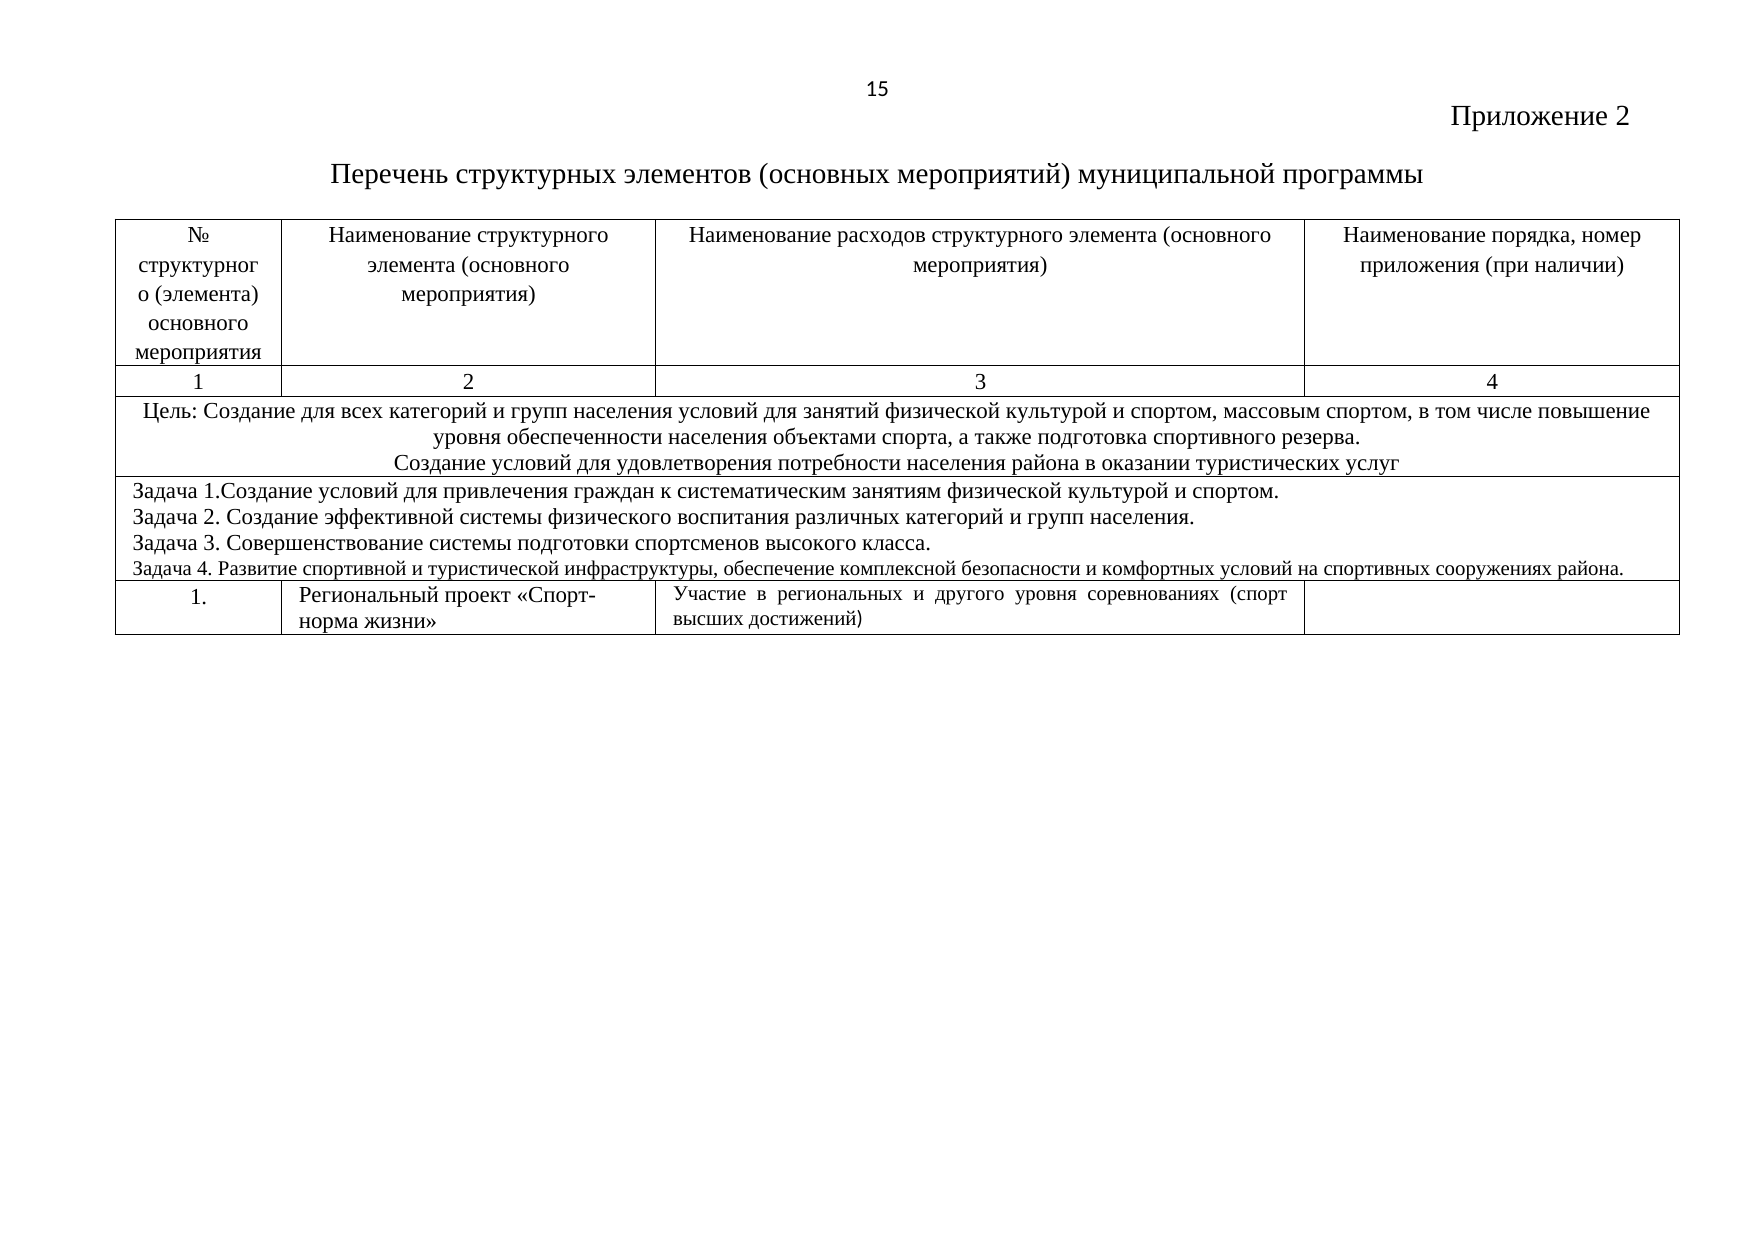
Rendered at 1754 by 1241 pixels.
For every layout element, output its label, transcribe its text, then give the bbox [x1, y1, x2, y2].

table_cell Цель: Создание для всех категорий и групп населения условий для занятий физической культурой и спортом, массовым спортом, в том числе повышение уровня обеспеченности населения объектами спорта, а также подготовка спортивного резерва. Создание условий для удовлетворения потребности населения района в оказании туристических услуг [116, 397, 1679, 476]
table_cell [1305, 581, 1679, 634]
table_cell Региональный проект «Спорт-норма жизни» [282, 581, 655, 634]
table_header Наименование расходов структурного элемента (основного мероприятия) [656, 220, 1304, 365]
text Приложение 2 [124, 102, 1630, 131]
table_cell 1 [116, 366, 281, 396]
table_header № структурного (элемента) основного мероприятия [116, 220, 281, 365]
table_cell Участие в региональных и другого уровня соревнованиях (спорт высших достижений) [656, 581, 1304, 634]
table_cell Задача 1.Создание условий для привлечения граждан к систематическим занятиям физической культурой и спортом. Задача 2. Создание эффективной системы физического воспитания различных категорий и групп населения. Задача 3. Совершенствование системы подготовки спортсменов высокого класса. Задача 4. Развитие спортивной и туристической инфраструктуры, обеспечение комплексной безопасности и комфортных условий на спортивных сооружениях района. [116, 477, 1679, 580]
table_cell 2 [282, 366, 655, 396]
table_header Наименование порядка, номер приложения (при наличии) [1305, 220, 1679, 365]
table_cell 4 [1305, 366, 1679, 396]
table_cell 1. [116, 581, 281, 634]
table_cell 3 [656, 366, 1304, 396]
table_header Наименование структурного элемента (основного мероприятия) [282, 220, 655, 365]
text Перечень структурных элементов (основных мероприятий) муниципальной программы [124, 160, 1630, 189]
